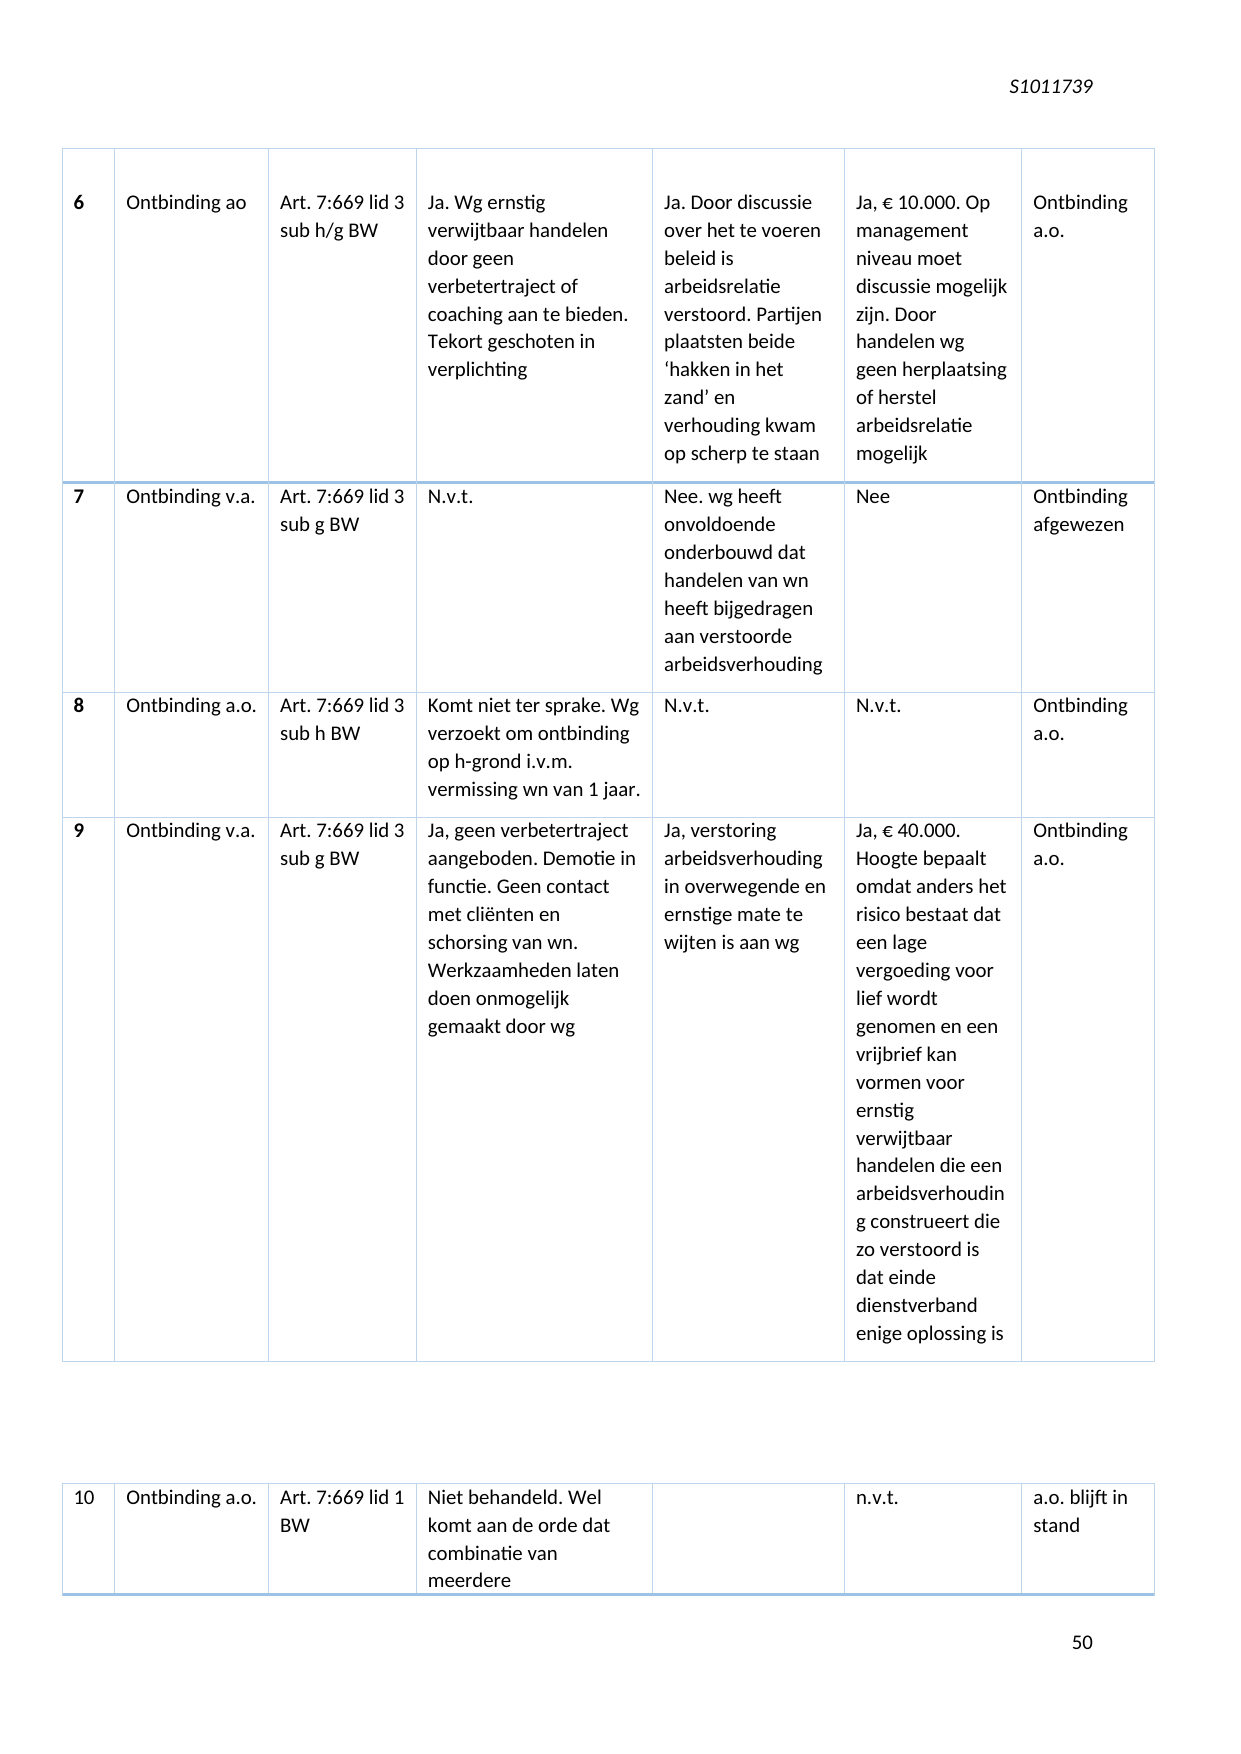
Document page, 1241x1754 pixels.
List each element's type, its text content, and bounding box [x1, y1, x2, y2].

table_cell Art. 7:669 lid 3 sub h BW [269, 693, 416, 817]
table_cell Art. 7:669 lid 3 sub g BW [269, 484, 416, 692]
table_cell Ja, verstoring arbeidsverhouding in overwegende en ernstige mate te wijten is aan wg [653, 818, 844, 1361]
table_cell N.v.t. [653, 693, 844, 817]
table_cell Ja, geen verbetertraject aangeboden. Demotie in functie. Geen contact met cliënten en schorsing van wn. Werkzaamheden laten doen onmogelijk gemaakt door wg [417, 818, 652, 1361]
table_header 6 [63, 149, 114, 481]
table_cell 9 [63, 818, 114, 1361]
table_header Ontbinding a.o. [115, 1484, 268, 1593]
table_header Art. 7:669 lid 3 sub h/g BW [269, 149, 416, 481]
table_header Ja. Wg ernstig verwijtbaar handelen door geen verbetertraject of coaching aan te bieden. Tekort geschoten in verplichting [417, 149, 652, 481]
table_header 10 [63, 1484, 114, 1593]
table_cell Nee [845, 484, 1021, 692]
table_cell 7 [63, 484, 114, 692]
table_cell 8 [63, 693, 114, 817]
table_header [653, 1484, 844, 1593]
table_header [417, 1484, 652, 1593]
table_header Ja. Door discussie over het te voeren beleid is arbeidsrelatie verstoord. Partijen plaatsten beide ‘hakken in het zand’ en verhouding kwam op scherp te staan [653, 149, 844, 481]
table_cell Ontbinding v.a. [115, 484, 268, 692]
table_header n.v.t. [845, 1484, 1021, 1593]
table_cell Komt niet ter sprake. Wg verzoekt om ontbinding op h-grond i.v.m. vermissing wn van 1 jaar. [417, 693, 652, 817]
table_cell N.v.t. [845, 693, 1021, 817]
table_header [1022, 1484, 1154, 1593]
table_cell Ontbinding a.o. [115, 693, 268, 817]
table_header Ontbinding a.o. [1022, 149, 1154, 481]
table_header Art. 7:669 lid 1 BW [269, 1484, 416, 1593]
table_cell Nee. wg heeft onvoldoende onderbouwd dat handelen van wn heeft bijgedragen aan verstoorde arbeidsverhouding [653, 484, 844, 692]
table_header Ja, € 10.000. Op management niveau moet discussie mogelijk zijn. Door handelen wg geen herplaatsing of herstel arbeidsrelatie mogelijk [845, 149, 1021, 481]
table_cell Ja, € 40.000. Hoogte bepaalt omdat anders het risico bestaat dat een lage vergoeding voor lief wordt genomen en een vrijbrief kan vormen voor ernstig verwijtbaar handelen die een arbeidsverhouding construeert die zo verstoord is dat einde dienstverband enige oplossing is [845, 818, 1021, 1361]
table_cell N.v.t. [417, 484, 652, 692]
table_cell Ontbinding afgewezen [1022, 484, 1154, 692]
table_cell Ontbinding a.o. [1022, 818, 1154, 1361]
table_header Ontbinding ao [115, 149, 268, 481]
table_cell Art. 7:669 lid 3 sub g BW [269, 818, 416, 1361]
table_cell Ontbinding a.o. [1022, 693, 1154, 817]
table_cell Ontbinding v.a. [115, 818, 268, 1361]
